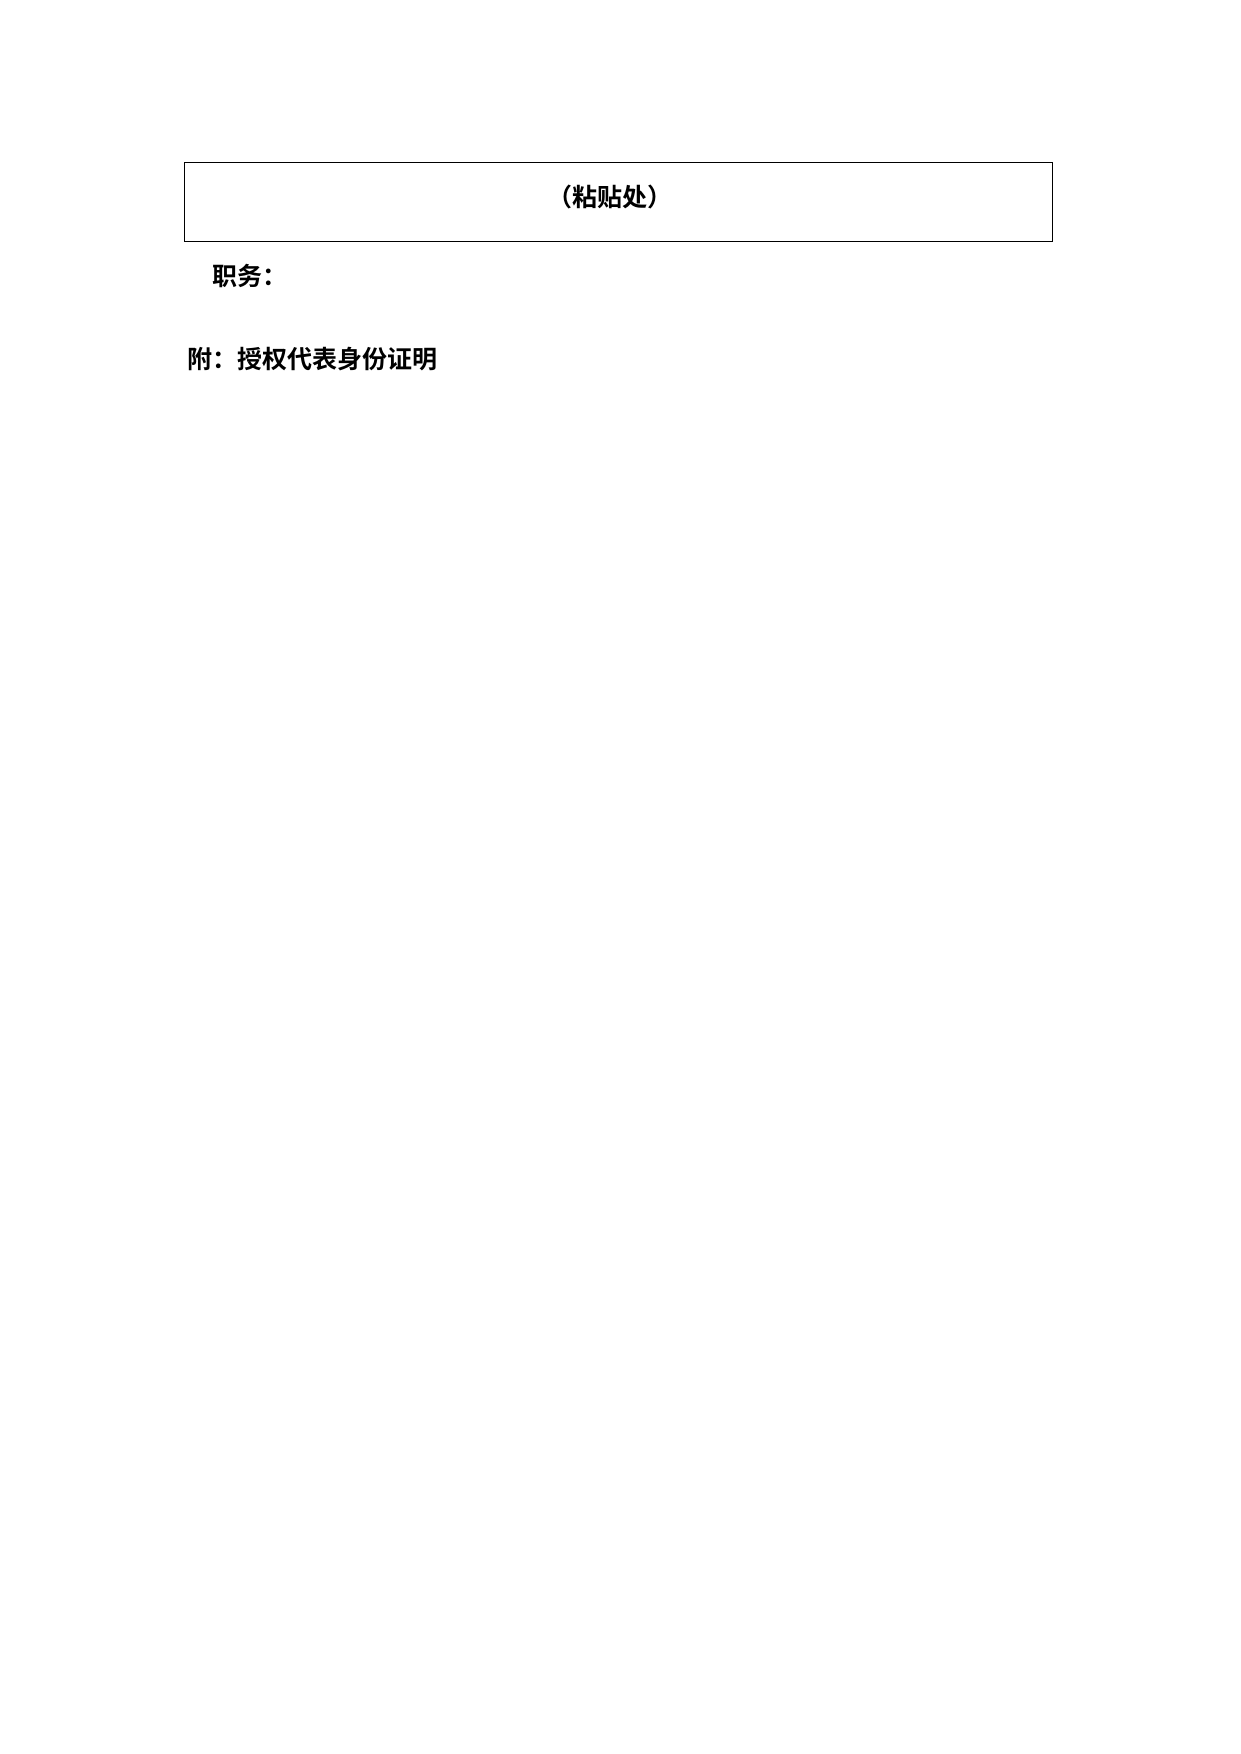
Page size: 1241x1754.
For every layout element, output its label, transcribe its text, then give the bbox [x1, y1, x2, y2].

text 职务： [187, 242, 1053, 307]
table_header 授权代表身份证双面复印件 （粘贴处） [185, 163, 1052, 241]
text 附：授权代表身份证明 [187, 325, 1053, 390]
